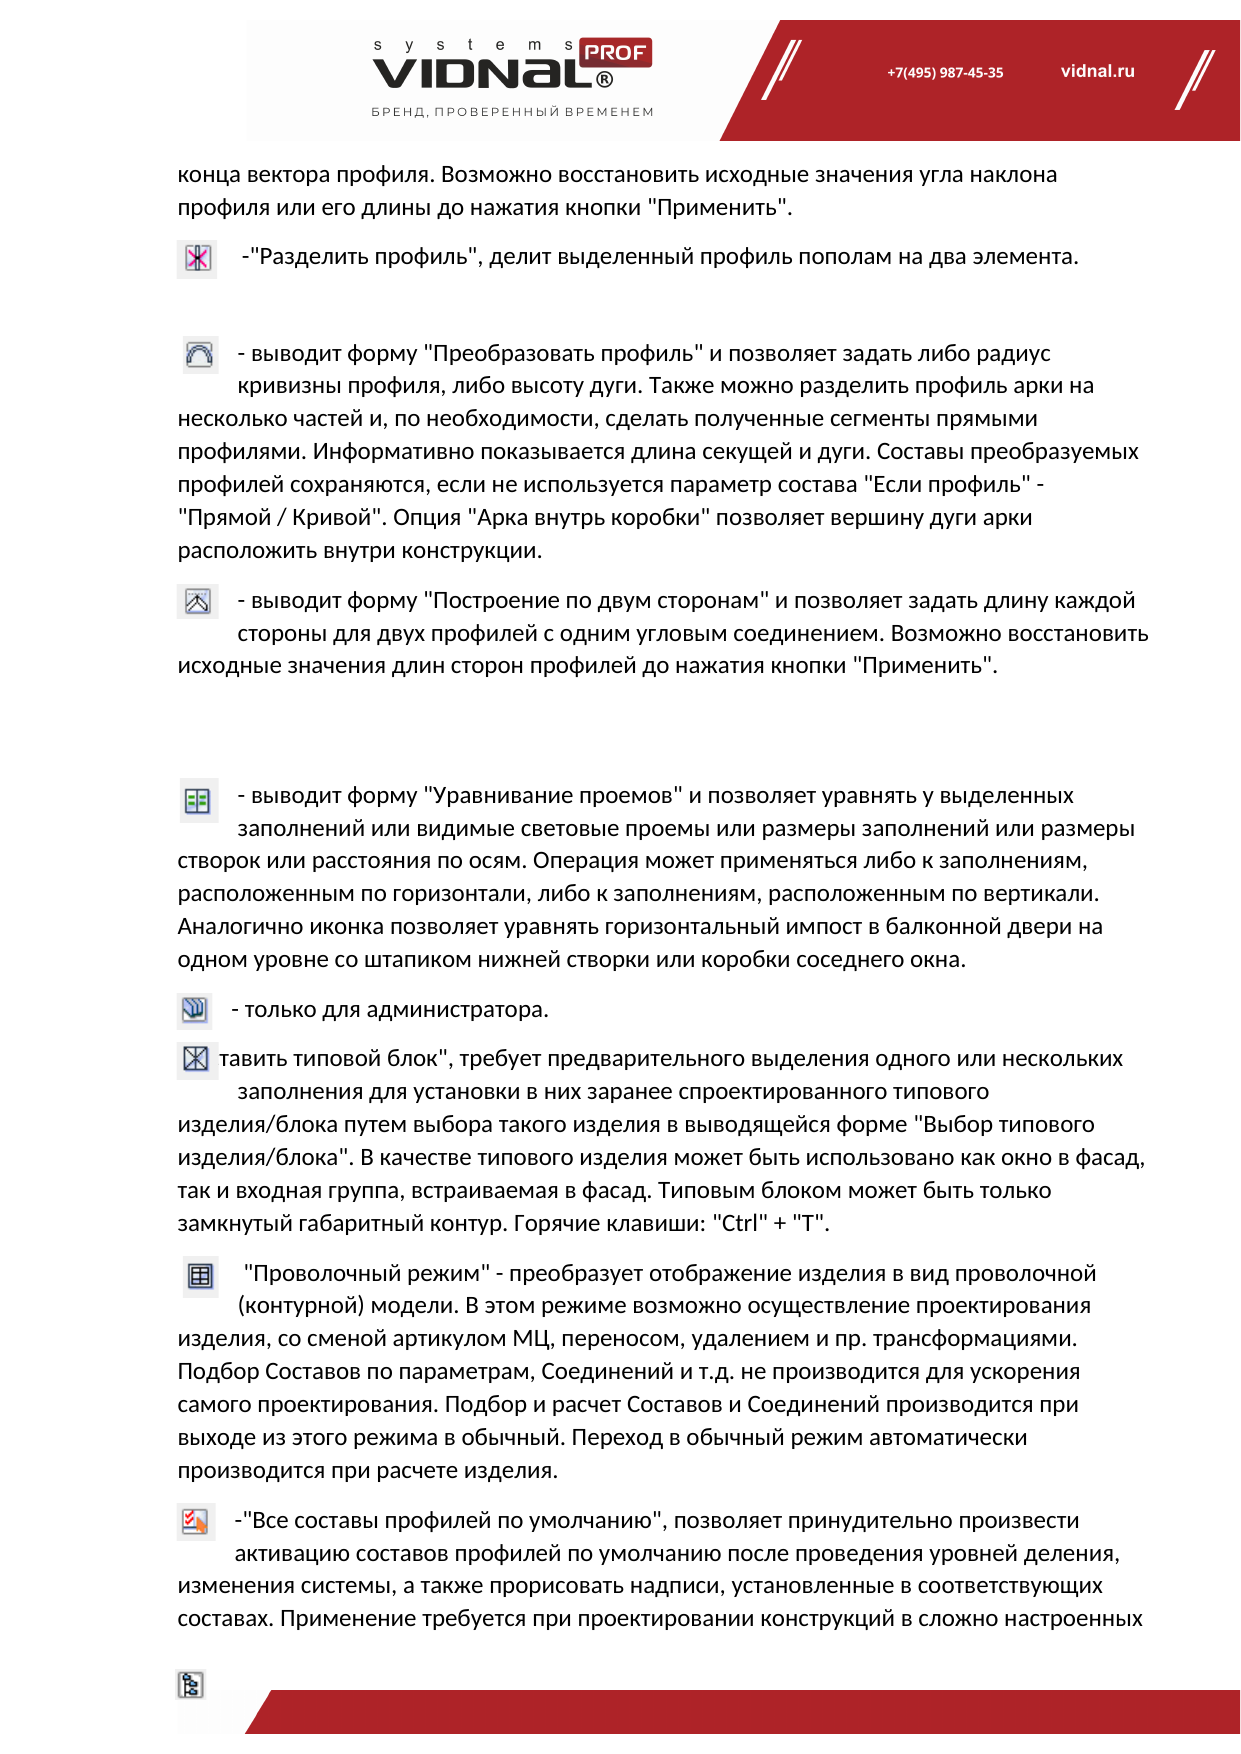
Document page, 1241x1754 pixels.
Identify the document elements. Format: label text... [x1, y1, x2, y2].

text -"Разделить профиль", делит выделенный профиль пополам на два элемента. [218, 240, 1152, 271]
text - выводит форму "Построение по двум сторонам" и позволяет задать длину каждой стороны для двух профилей с одним угловым соединением. Возможно восстановить исходные значения длин сторон профилей до нажатия кнопки "Применить". [177, 584, 1152, 710]
text - выводит форму "Уравнивание проемов" и позволяет уравнять у выделенных заполнений или видимые световые проемы или размеры заполнений или размеры створок или расстояния по осям. Операция может применяться либо к заполнениям, расположенным по горизонтали, либо к заполнениям, расположенным по вертикали. Аналогично иконка позволяет уравнять горизонтальный импост в балконной двери на одном уровне со штапиком нижней створки или коробки соседнего окна. [177, 779, 1152, 974]
text - выводит форму "Преобразовать профиль" и позволяет задать либо радиус кривизны профиля, либо высоту дуги. Также можно разделить профиль арки на несколько частей и, по необходимости, сделать полученные сегменты прямыми профилями. Информативно показывается длина секущей и дуги. Составы преобразуемых профилей сохраняются, если не используется параметр состава "Если профиль" - "Прямой / Кривой". Опция "Арка внутрь коробки" позволяет вершину дуги арки расположить внутри конструкции. [177, 337, 1152, 565]
picture [182, 336, 219, 374]
picture [176, 1042, 219, 1080]
text - только для администратора. [213, 993, 1152, 1023]
text "Проволочный режим" - преобразует отображение изделия в вид проволочной (контурной) модели. В этом режиме возможно осуществление проектирования изделия, со сменой артикулом МЦ, переносом, удалением и пр. трансформациями. Подбор Составов по параметрам, Соединений и т.д. не производится для ускорения самого проектирования. Подбор и расчет Составов и Соединений производится при выходе из этого режима в обычный. Переход в обычный режим автоматически производится при расчете изделия. [177, 1257, 1152, 1485]
picture [182, 1256, 219, 1298]
picture [175, 1669, 1241, 1734]
picture [176, 240, 218, 279]
picture [176, 993, 213, 1030]
picture [246, 20, 1241, 141]
text -"Вставить типовой блок", требует предварительного выделения одного или нескольких заполнения для установки в них заранее спроектированного типового изделия/блока путем выбора такого изделия в выводящейся форме "Выбор типового изделия/блока". В качестве типового изделия может быть использовано как окно в фасад, так и входная группа, встраиваемая в фасад. Типовым блоком может быть только замкнутый габаритный контур. Горячие клавиши: "Ctrl" + "T". [177, 1043, 1152, 1238]
picture [176, 1503, 216, 1541]
picture [179, 778, 219, 823]
picture [176, 584, 219, 619]
